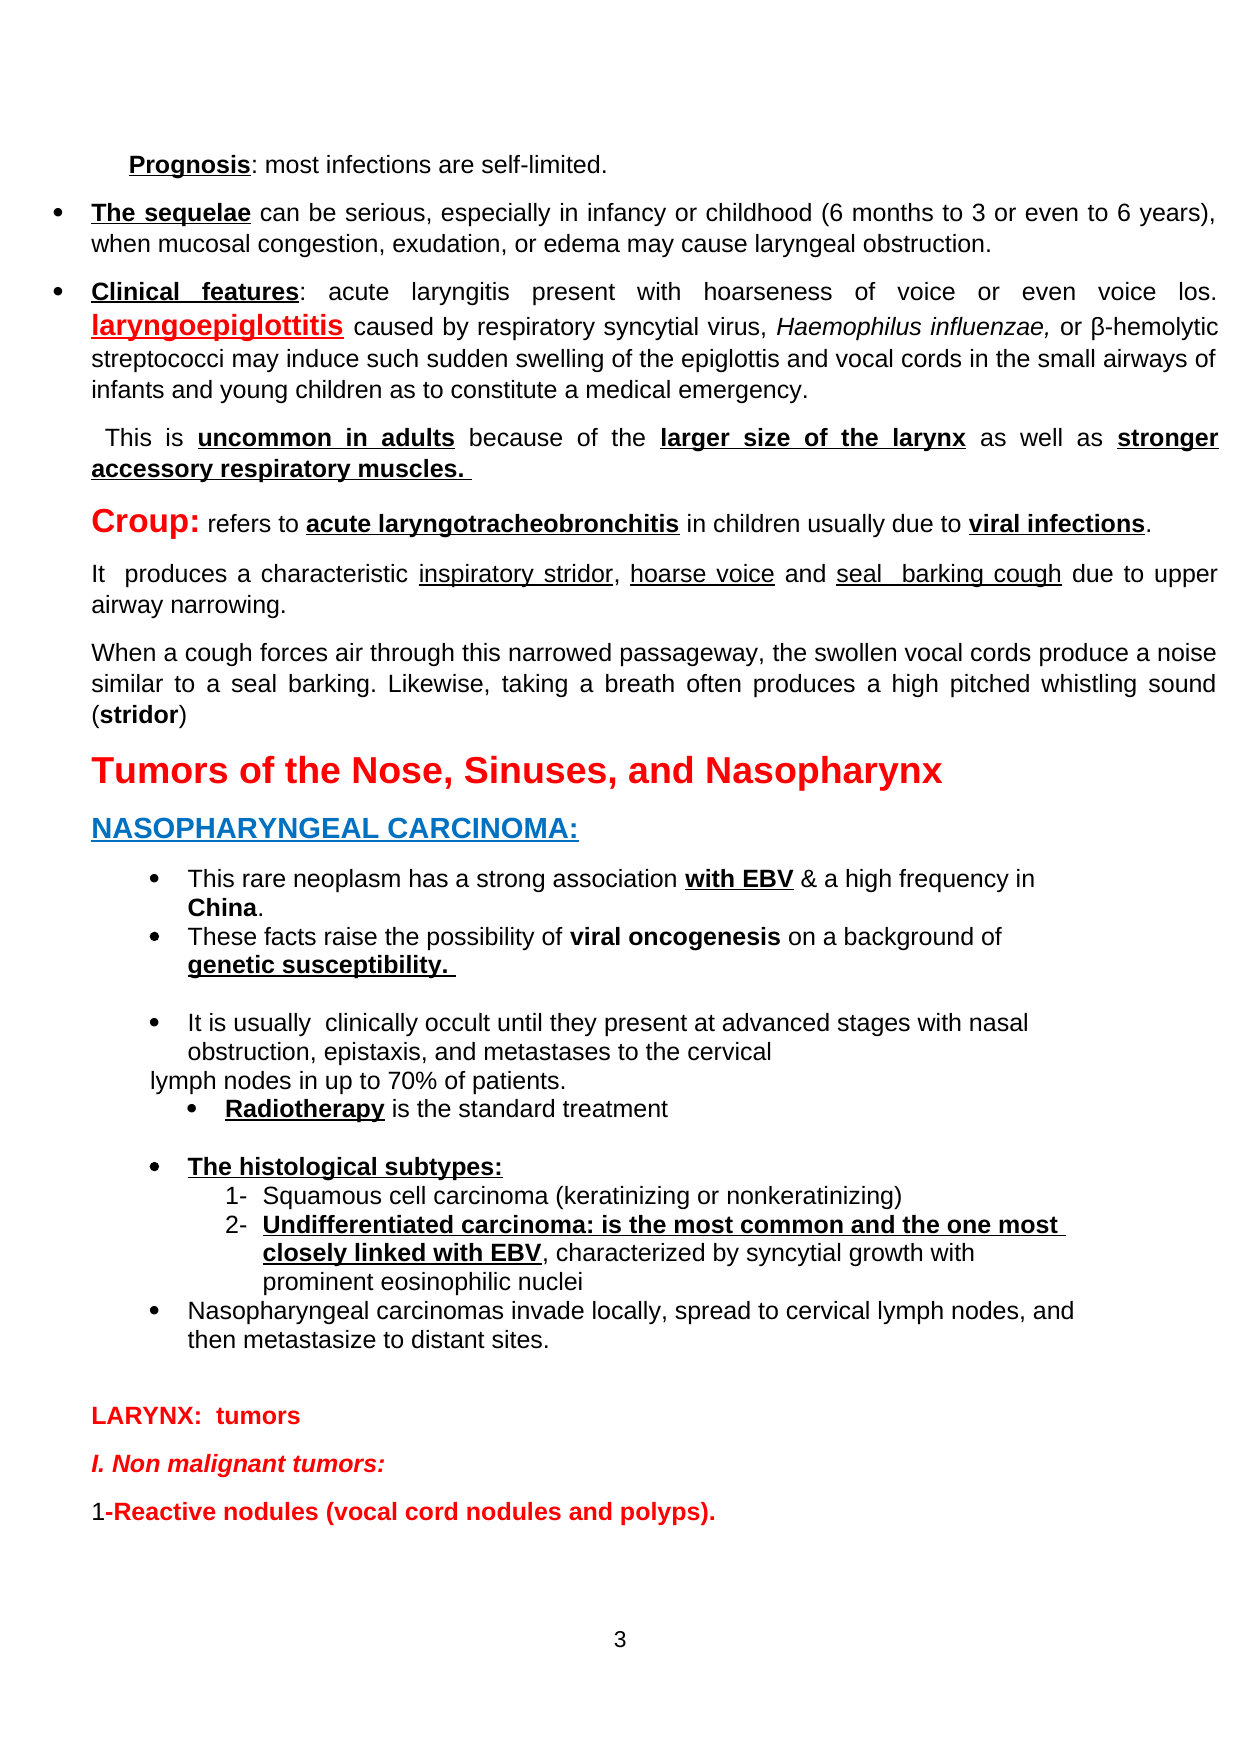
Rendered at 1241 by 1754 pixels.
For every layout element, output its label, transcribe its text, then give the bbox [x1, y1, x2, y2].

text Tumors of the Nose, Sinuses, and Nasopharynx [91, 748, 1219, 791]
list This rare neoplasm has a strong association with EBV & a high frequency in China. [150, 864, 1090, 922]
list These facts raise the possibility of viral oncogenesis on a background of genetic susceptibility. [150, 922, 1090, 979]
text lymph nodes in up to 70% of patients. [150, 1066, 1090, 1094]
list Radiotherapy is the standard treatment [187, 1094, 1090, 1123]
list Undifferentiated carcinoma: is the most common and the one most closely linked with EBV, characterized by syncytial growth with prominent eosinophilic nuclei [225, 1209, 1090, 1296]
list Clinical features: acute laryngitis present with hoarseness of voice or even voice los. laryngoepiglottitis caused by respiratory syncytial virus, Haemophilus influenzae, or β-hemolytic streptococci may induce such sudden swelling of the epiglottis and vocal cords in the small airways of infants and young children as to constitute a medical emergency. [53, 277, 1219, 404]
list Squamous cell carcinoma (keratinizing or nonkeratinizing) [225, 1181, 1090, 1209]
text It produces a characteristic inspiratory stridor, hoarse voice and seal barking cough due to upper airway narrowing. [91, 559, 1219, 619]
list It is usually clinically occult until they present at advanced stages with nasal obstruction, epistaxis, and metastases to the cervical [150, 1008, 1090, 1066]
text I. Non malignant tumors: [91, 1449, 1219, 1478]
text NASOPHARYNGEAL CARCINOMA: [91, 811, 1219, 845]
list The histological subtypes: [150, 1152, 1090, 1181]
text Croup: refers to acute laryngotracheobronchitis in children usually due to viral infections. [91, 501, 1219, 540]
text This is uncommon in adults because of the larger size of the larynx as well as stronger accessory respiratory muscles. [91, 423, 1219, 482]
text Prognosis: most infections are self-limited. [128, 150, 1219, 179]
list The sequelae can be serious, especially in infancy or childhood (6 months to 3 or even to 6 years), when mucosal congestion, exudation, or edema may cause laryngeal obstruction. [53, 198, 1219, 258]
text 1-Reactive nodules (vocal cord nodules and polyps). [91, 1497, 1219, 1525]
list Nasopharyngeal carcinomas invade locally, spread to cervical lymph nodes, and then metastasize to distant sites. [150, 1296, 1090, 1353]
text LARYNX: tumors [91, 1401, 1219, 1430]
text When a cough forces air through this narrowed passageway, the swollen vocal cords produce a noise similar to a seal barking. Likewise, taking a breath often produces a high pitched whistling sound (stridor) [91, 638, 1219, 729]
